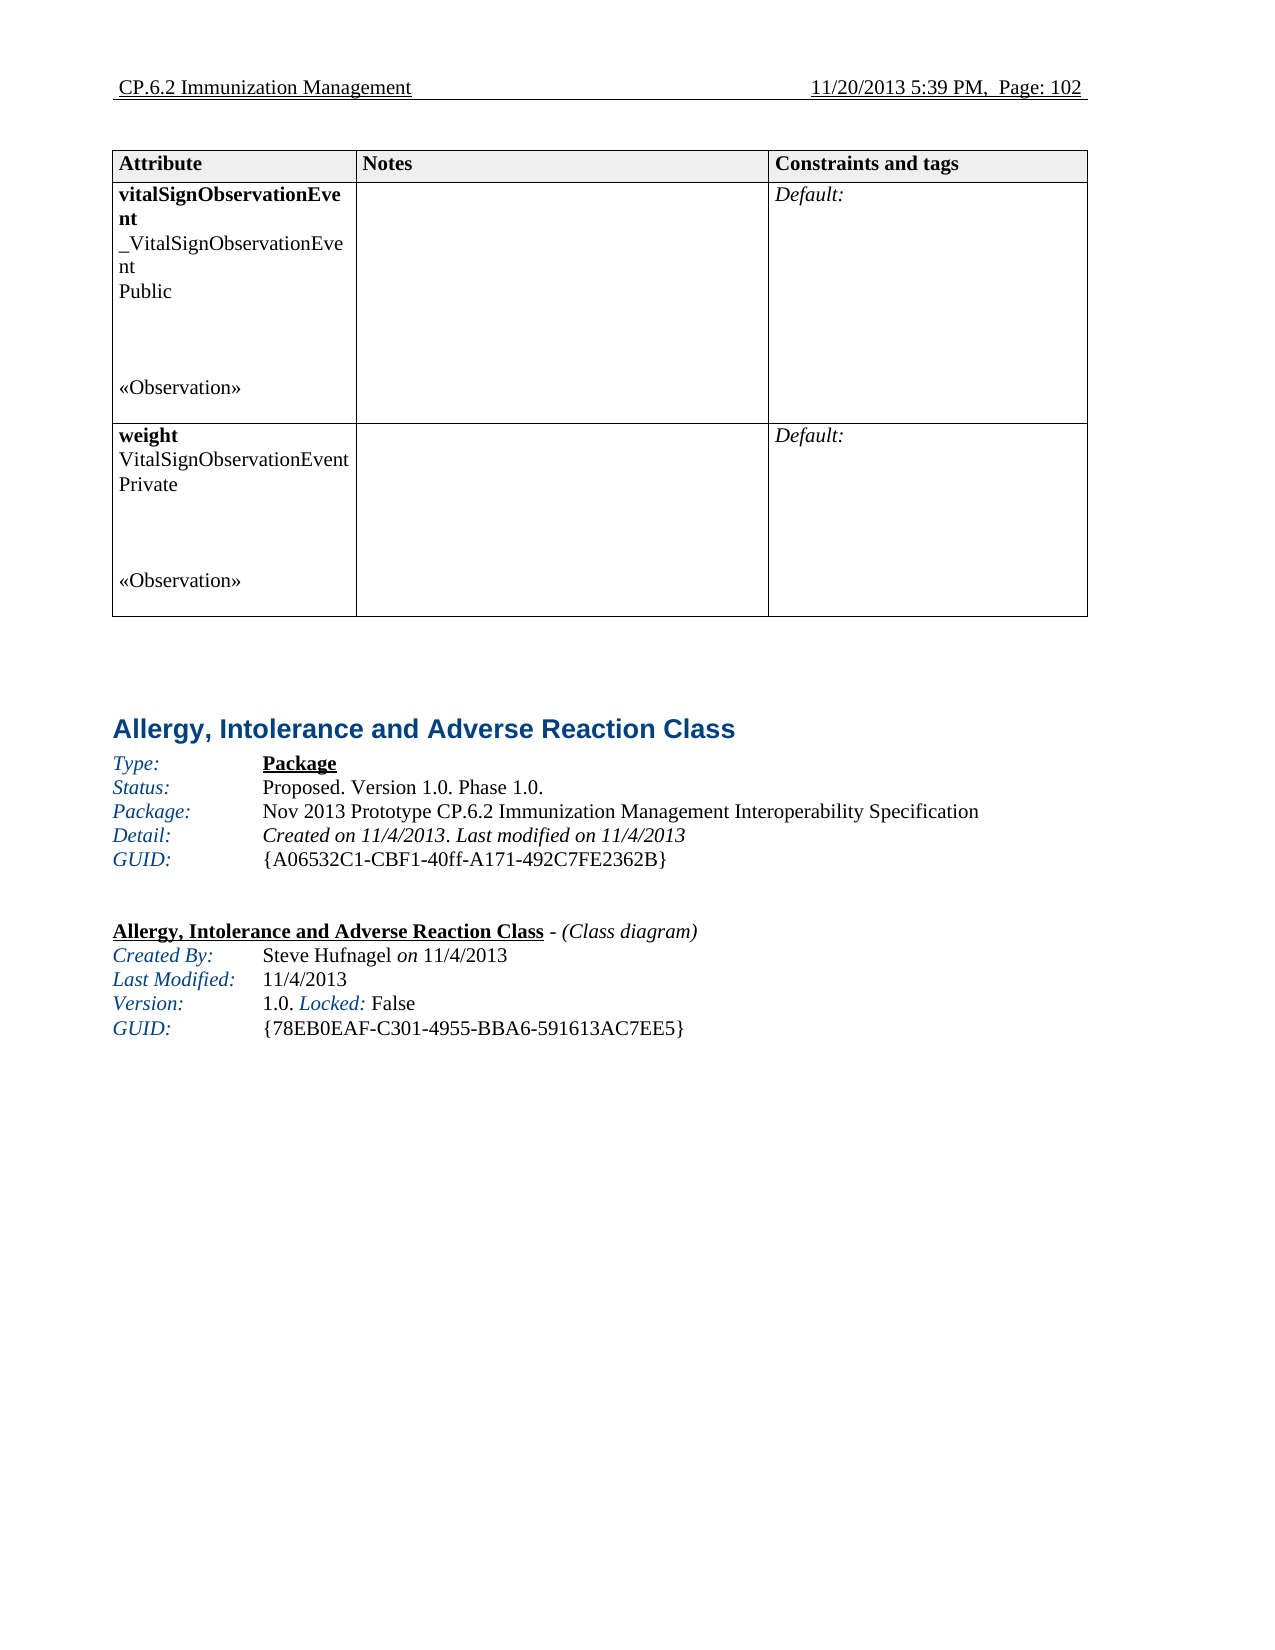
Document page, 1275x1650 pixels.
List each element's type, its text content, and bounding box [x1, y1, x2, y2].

text GUID: {78EB0EAF-C301-4955-BBA6-591613AC7EE5} [112, 1015, 1162, 1039]
text Created By: Steve Hufnagel on 11/4/2013 [112, 943, 1162, 967]
text Version: 1.0. Locked: False [112, 991, 1162, 1015]
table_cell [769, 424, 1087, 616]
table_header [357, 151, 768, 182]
text GUID: {A06532C1-CBF1-40ff-A171-492C7FE2362B} [112, 847, 1162, 871]
text Type: Package [112, 751, 1162, 775]
text Package: Nov 2013 Prototype CP.6.2 Immunization Management Interoperability Specification [112, 799, 1162, 823]
text Allergy, Intolerance and Adverse Reaction Class - (Class diagram) [112, 919, 1162, 943]
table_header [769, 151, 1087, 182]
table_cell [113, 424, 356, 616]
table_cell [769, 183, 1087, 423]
subtitle Allergy, Intolerance and Adverse Reaction Class [112, 713, 1162, 744]
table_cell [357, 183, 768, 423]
text Last Modified: 11/4/2013 [112, 967, 1162, 991]
text Status: Proposed. Version 1.0. Phase 1.0. [112, 775, 1162, 799]
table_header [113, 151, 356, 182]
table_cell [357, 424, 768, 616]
text Detail: Created on 11/4/2013. Last modified on 11/4/2013 [112, 823, 1162, 847]
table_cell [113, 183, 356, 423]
